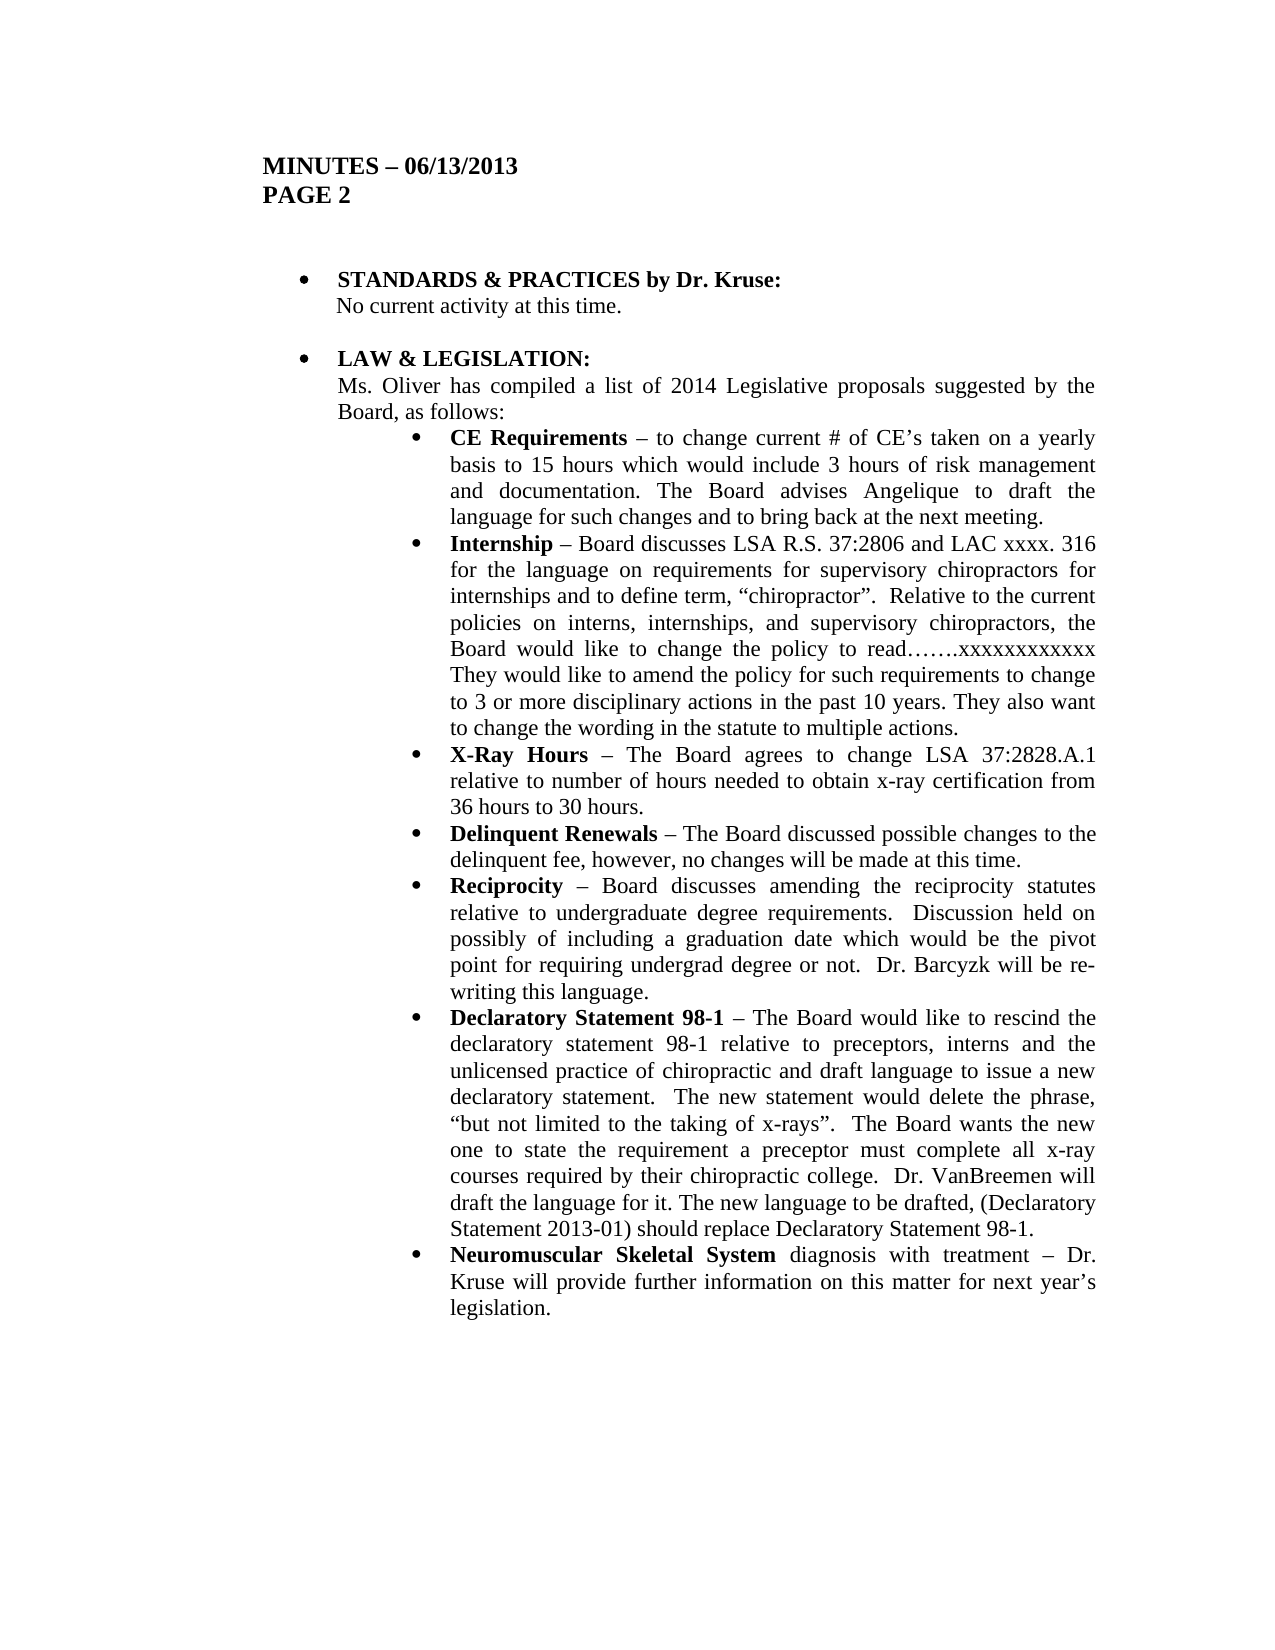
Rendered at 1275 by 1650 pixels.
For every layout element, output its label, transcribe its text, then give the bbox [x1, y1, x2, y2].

list X-Ray Hours – The Board agrees to change LSA 37:2828.A.1 relative to number of hours needed to obtain x-ray certification from 36 hours to 30 hours. [412, 741, 1097, 820]
list Delinquent Renewals – The Board discussed possible changes to the delinquent fee, however, no changes will be made at this time. [412, 820, 1097, 872]
text Ms. Oliver has compiled a list of 2014 Legislative proposals suggested by the Board, as follows: [337, 372, 1097, 424]
list CE Requirements – to change current # of CE’s taken on a yearly basis to 15 hours which would include 3 hours of risk management and documentation. The Board advises Angelique to draft the language for such changes and to bring back at the next meeting. [412, 424, 1097, 530]
text No current activity at this time. [319, 293, 1097, 319]
list Neuromuscular Skeletal System diagnosis with treatment – Dr. Kruse will provide further information on this matter for next year’s legislation. [412, 1241, 1097, 1320]
list STANDARDS & PRACTICES by Dr. Kruse: [300, 266, 1097, 293]
list Reciprocity – Board discusses amending the reciprocity statutes relative to undergraduate degree requirements. Discussion held on possibly of including a graduation date which would be the pivot point for requiring undergrad degree or not. Dr. Barcyzk will be re-writing this language. [412, 872, 1097, 1004]
list MINUTES – 06/13/2013 [262, 151, 1097, 180]
list Internship – Board discusses LSA R.S. 37:2806 and LAC xxxx. 316 for the language on requirements for supervisory chiropractors for internships and to define term, “chiropractor”. Relative to the current policies on interns, internships, and supervisory chiropractors, the Board would like to change the policy to read…….xxxxxxxxxxxx They would like to amend the policy for such requirements to change to 3 or more disciplinary actions in the past 10 years. They also want to change the wording in the statute to multiple actions. [412, 530, 1097, 741]
list PAGE 2 [262, 180, 1097, 209]
list LAW & LEGISLATION: [300, 345, 1097, 372]
list Declaratory Statement 98-1 – The Board would like to rescind the declaratory statement 98-1 relative to preceptors, interns and the unlicensed practice of chiropractic and draft language to issue a new declaratory statement. The new statement would delete the phrase, “but not limited to the taking of x-rays”. The Board wants the new one to state the requirement a preceptor must complete all x-ray courses required by their chiropractic college. Dr. VanBreemen will draft the language for it. The new language to be drafted, (Declaratory Statement 2013-01) should replace Declaratory Statement 98-1. [412, 1004, 1097, 1241]
